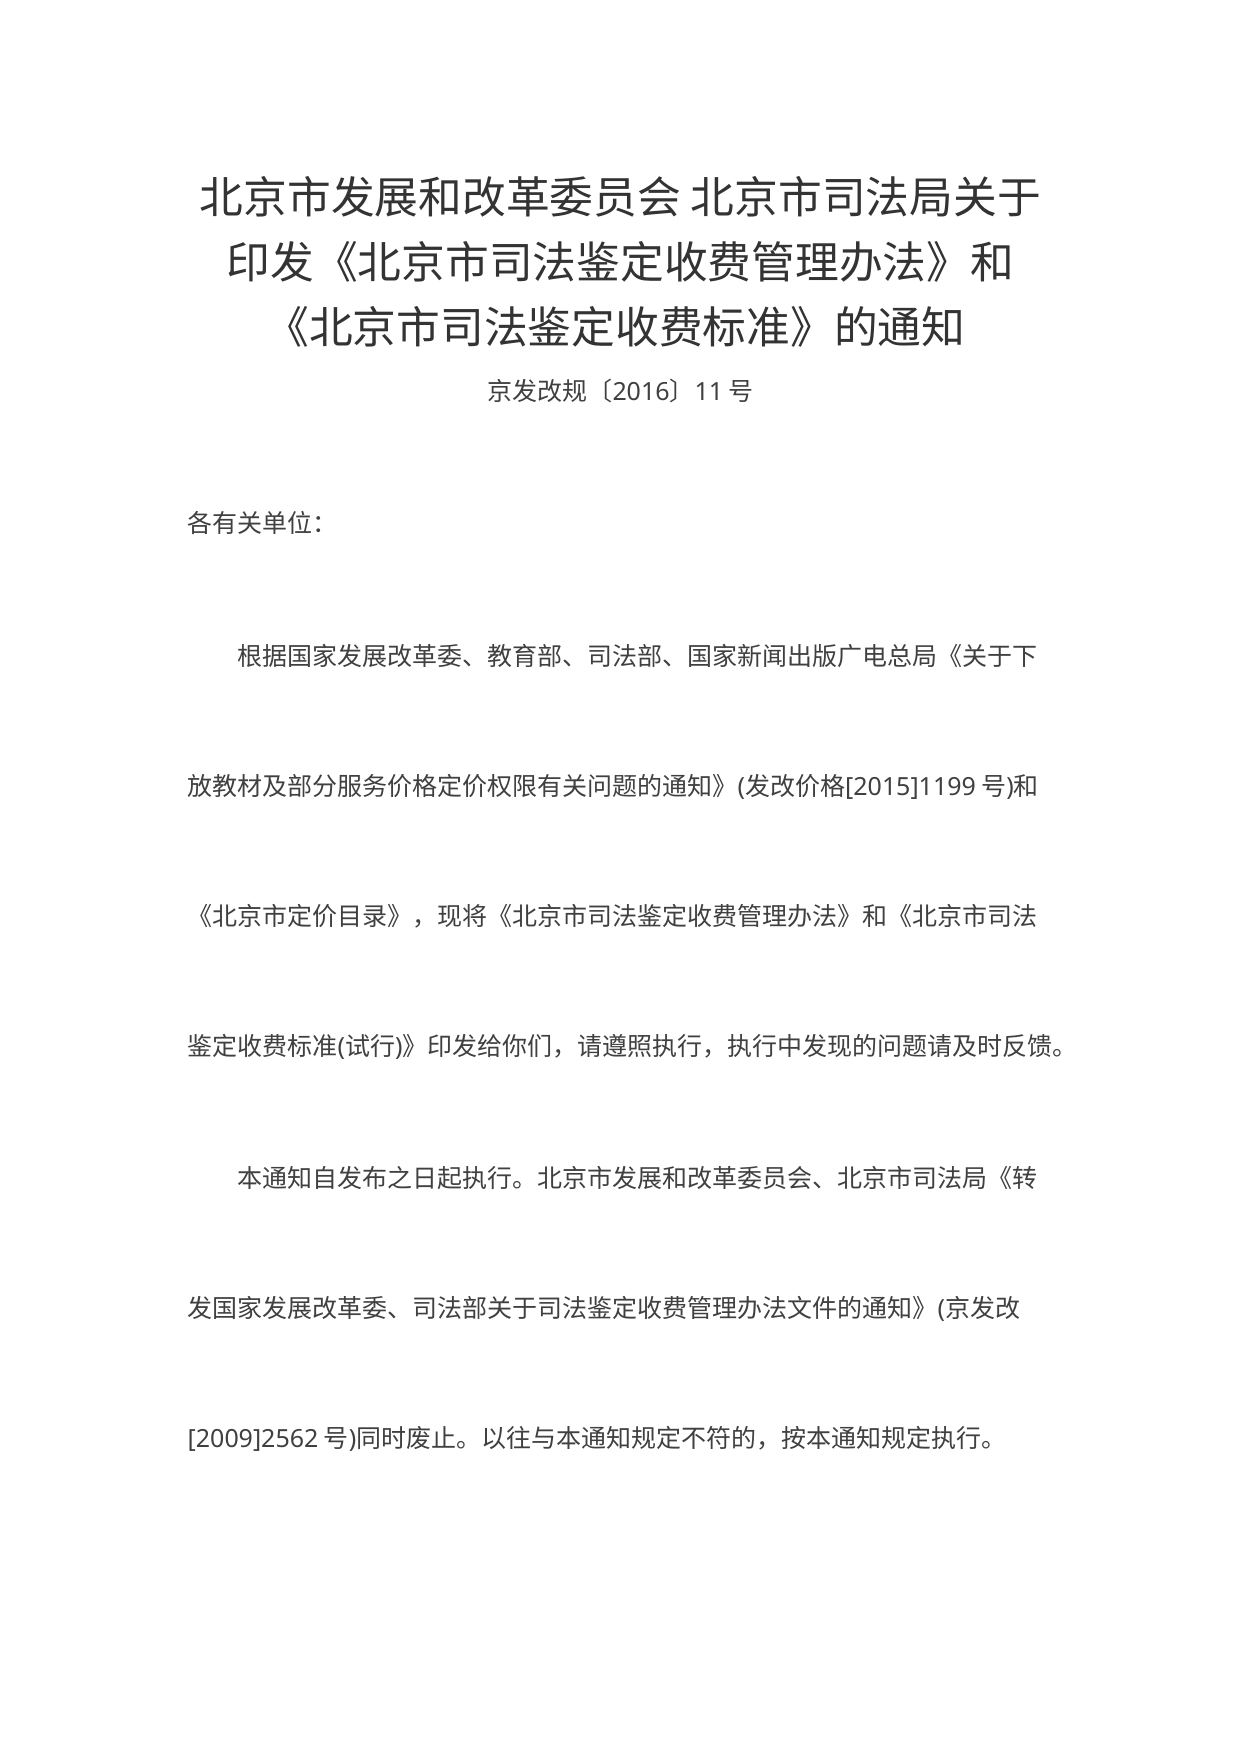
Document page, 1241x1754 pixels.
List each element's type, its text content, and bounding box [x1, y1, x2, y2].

text 各有关单位： [187, 489, 1053, 554]
text 北京市发展和改革委员会 北京市司法局关于印发《北京市司法鉴定收费管理办法》和《北京市司法鉴定收费标准》的通知 收藏 [187, 162, 1053, 357]
text 京发改规〔2016〕11号 [187, 357, 1053, 422]
text 本通知自发布之日起执行。北京市发展和改革委员会、北京市司法局《转发国家发展改革委、司法部关于司法鉴定收费管理办法文件的通知》(京发改[2009]2562号)同时废止。以往与本通知规定不符的，按本通知规定执行。 [187, 1144, 1053, 1469]
text 根据国家发展改革委、教育部、司法部、国家新闻出版广电总局《关于下放教材及部分服务价格定价权限有关问题的通知》(发改价格[2015]1199号)和《北京市定价目录》，现将《北京市司法鉴定收费管理办法》和《北京市司法鉴定收费标准(试行)》印发给你们，请遵照执行，执行中发现的问题请及时反馈。 [187, 622, 1053, 1077]
